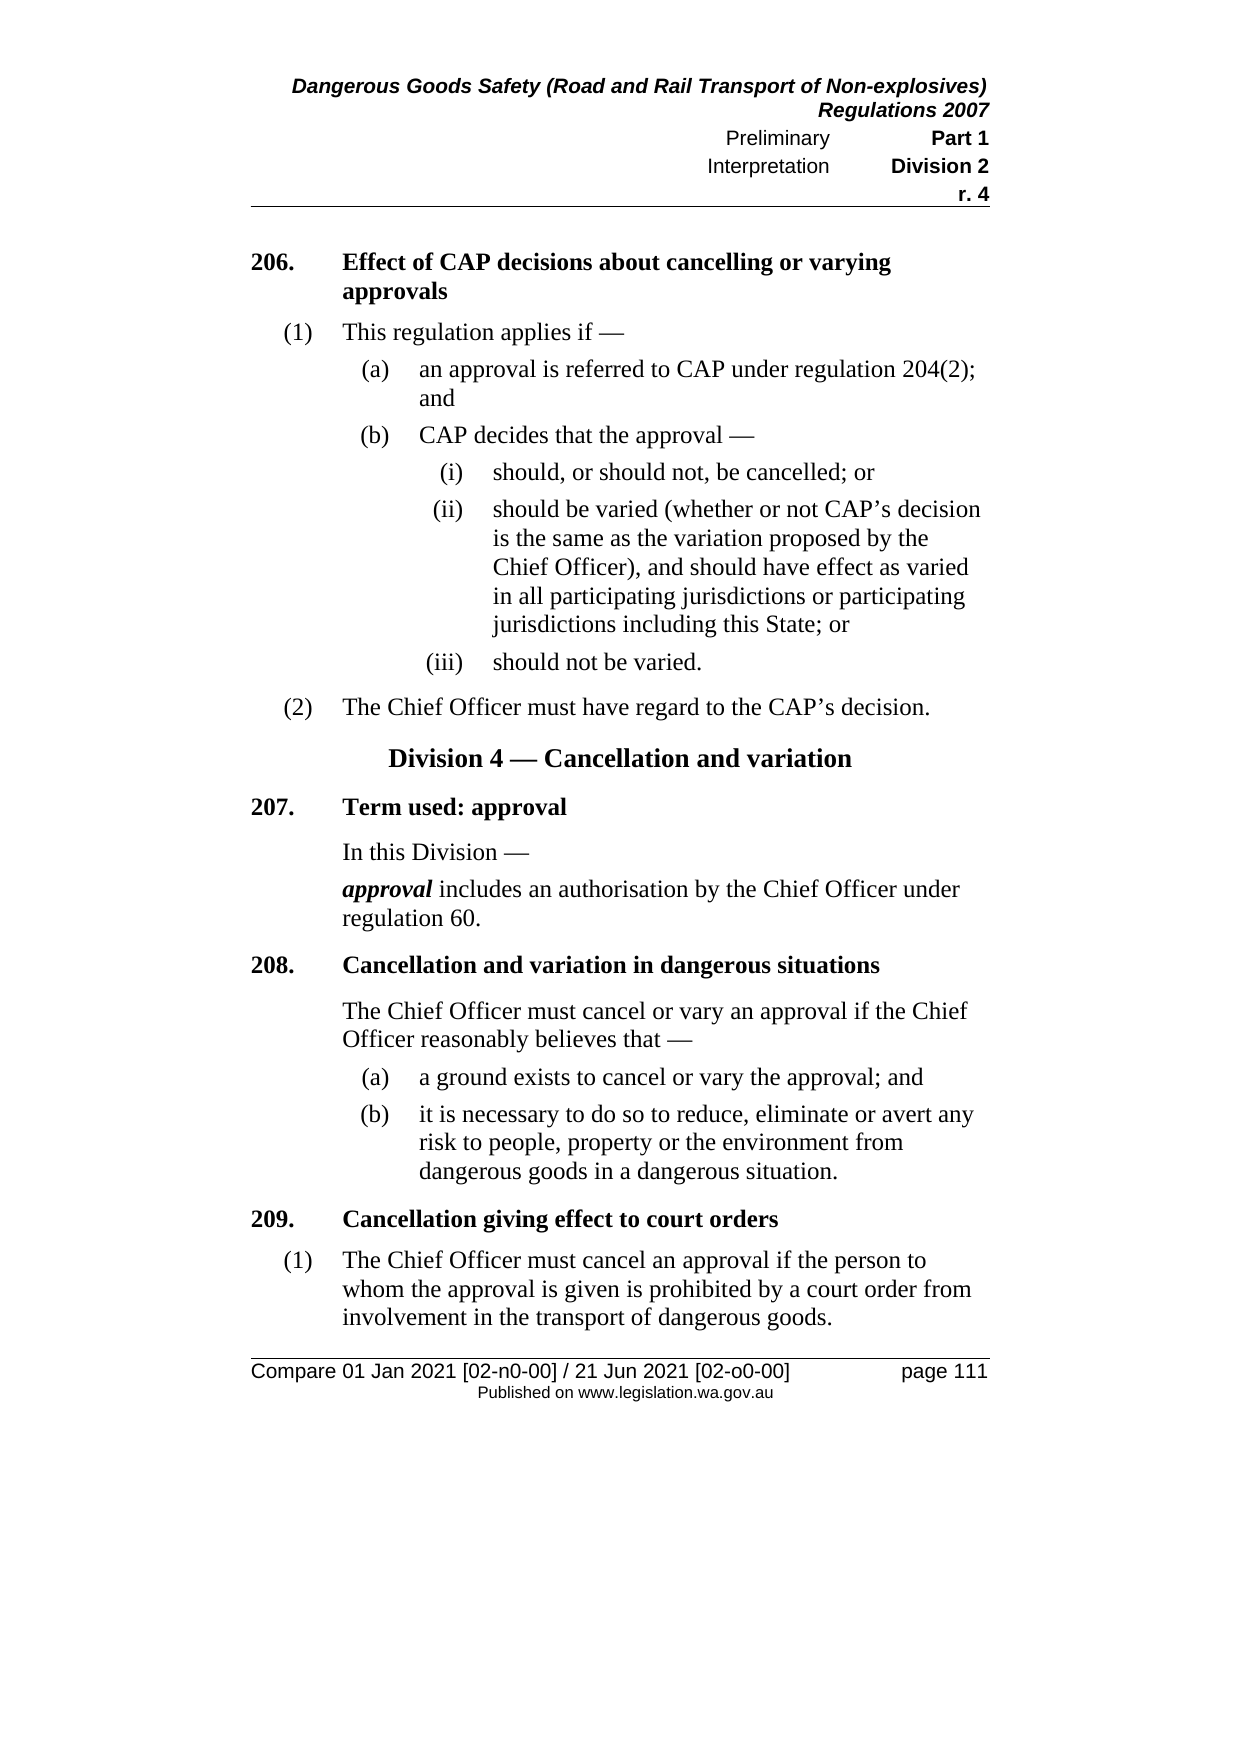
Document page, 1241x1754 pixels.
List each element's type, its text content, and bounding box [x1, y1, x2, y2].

text approval includes an authorisation by the Chief Officer under regulation 60. [251, 874, 990, 932]
text In this Division — [251, 837, 990, 866]
text (i) should, or should not, be cancelled; or [251, 457, 990, 486]
subtitle 209. Cancellation giving effect to court orders [251, 1204, 990, 1232]
subtitle 208. Cancellation and variation in dangerous situations [251, 950, 990, 979]
text (a) a ground exists to cancel or vary the approval; and [251, 1062, 990, 1090]
subtitle Division 4 — Cancellation and variation [251, 742, 990, 773]
text (b) it is necessary to do so to reduce, eliminate or avert any risk to people, property or the environment from dangerous goods in a dangerous situation. [251, 1099, 990, 1185]
text (ii) should be varied (whether or not CAP’s decision is the same as the variation proposed by the Chief Officer), and should have effect as varied in all participating jurisdictions or participating jurisdictions including this State; or [251, 494, 990, 638]
text (a) an approval is referred to CAP under regulation 204(2); and [251, 354, 990, 412]
text (1) The Chief Officer must cancel an approval if the person to whom the approval is given is prohibited by a court order from involvement in the transport of dangerous goods. [251, 1245, 990, 1331]
subtitle 206. Effect of CAP decisions about cancelling or varying approvals [251, 247, 990, 305]
text (iii) should not be varied. [251, 647, 990, 675]
text The Chief Officer must cancel or vary an approval if the Chief Officer reasonably believes that — [251, 996, 990, 1053]
subtitle 207. Term used: approval [251, 792, 990, 820]
text (2) The Chief Officer must have regard to the CAP’s decision. [251, 692, 990, 721]
text (1) This regulation applies if — [251, 317, 990, 346]
text (b) CAP decides that the approval — [251, 420, 990, 449]
